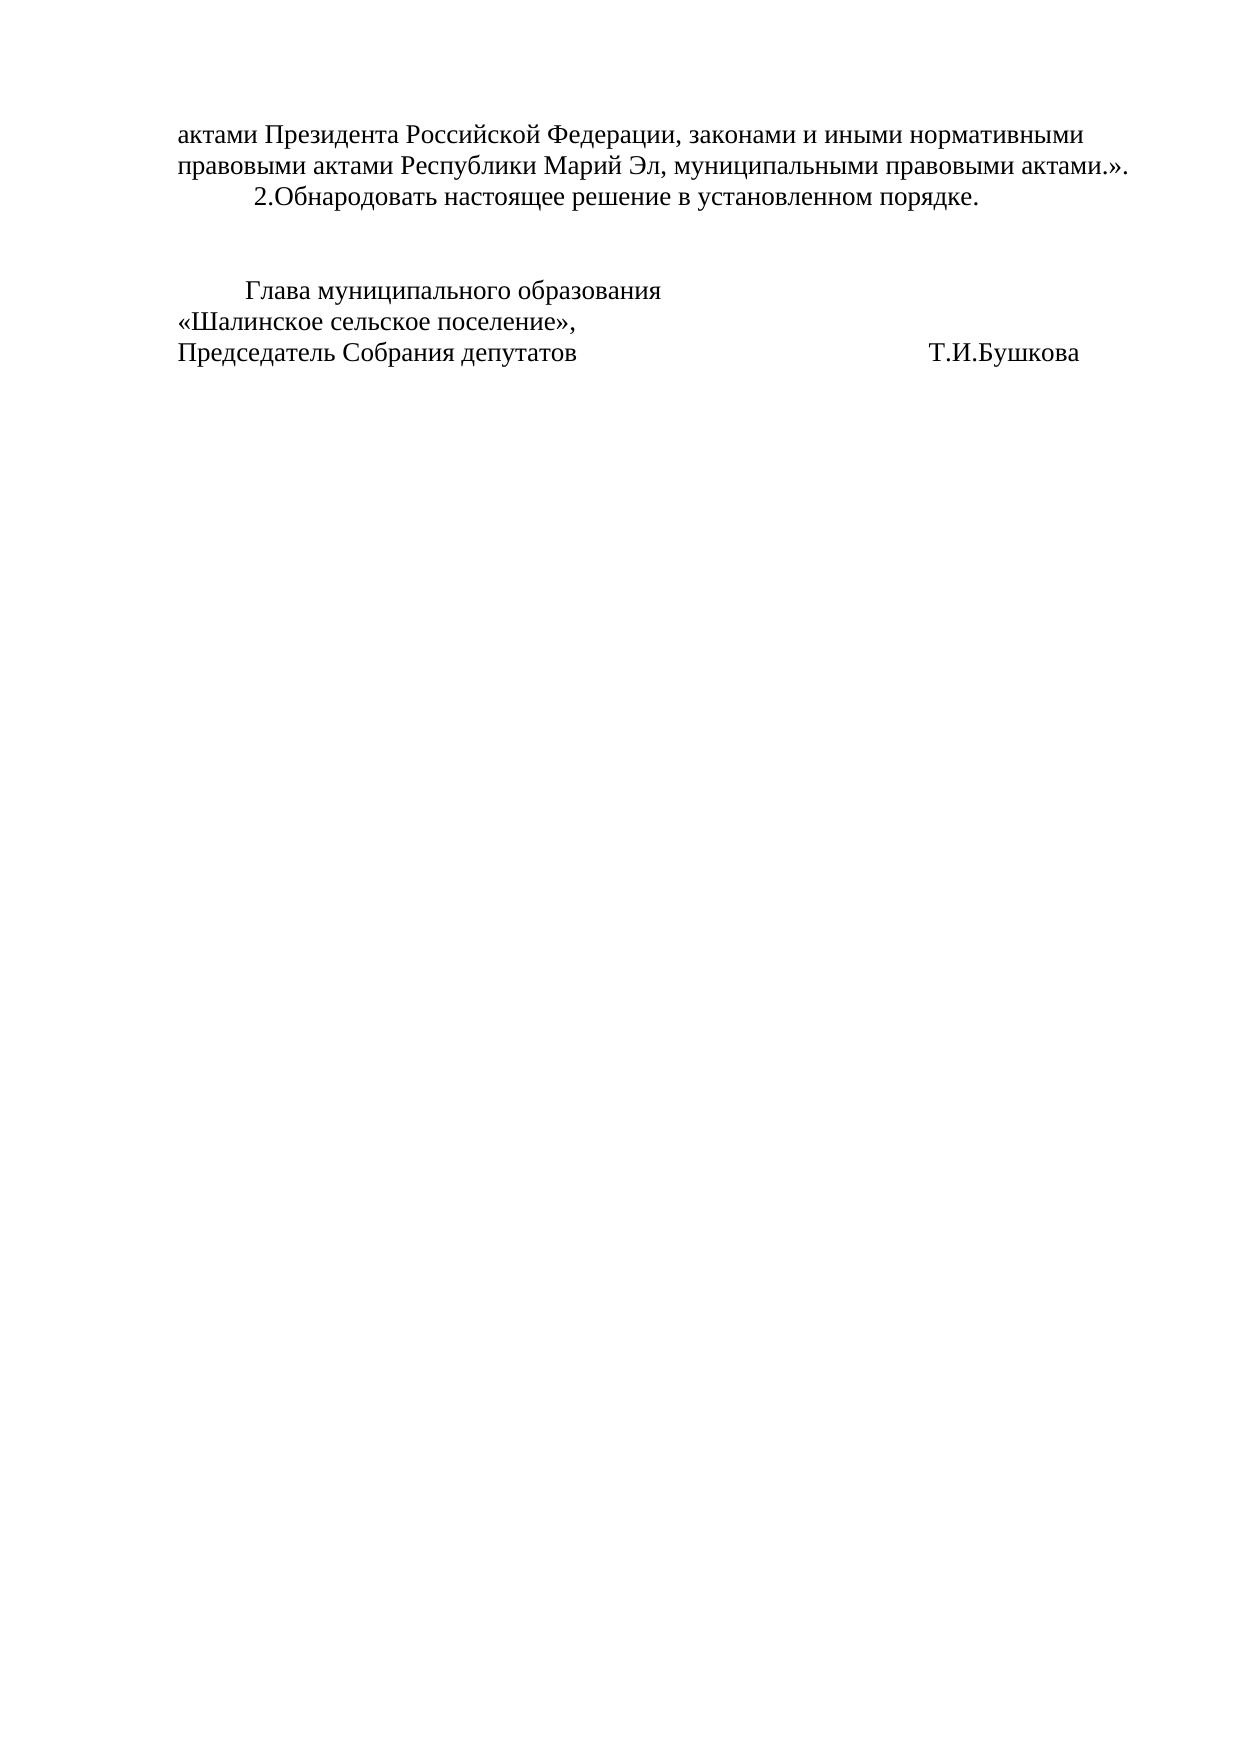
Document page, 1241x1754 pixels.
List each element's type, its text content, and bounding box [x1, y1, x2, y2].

text «Шалинское сельское поселение», [177, 305, 1152, 336]
text 2.Обнародовать настоящее решение в установленном порядке. [177, 180, 1152, 212]
text Глава муниципального образования [177, 274, 1152, 305]
text Председатель Собрания депутатов Т.И.Бушкова [177, 336, 1152, 367]
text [177, 118, 1152, 180]
